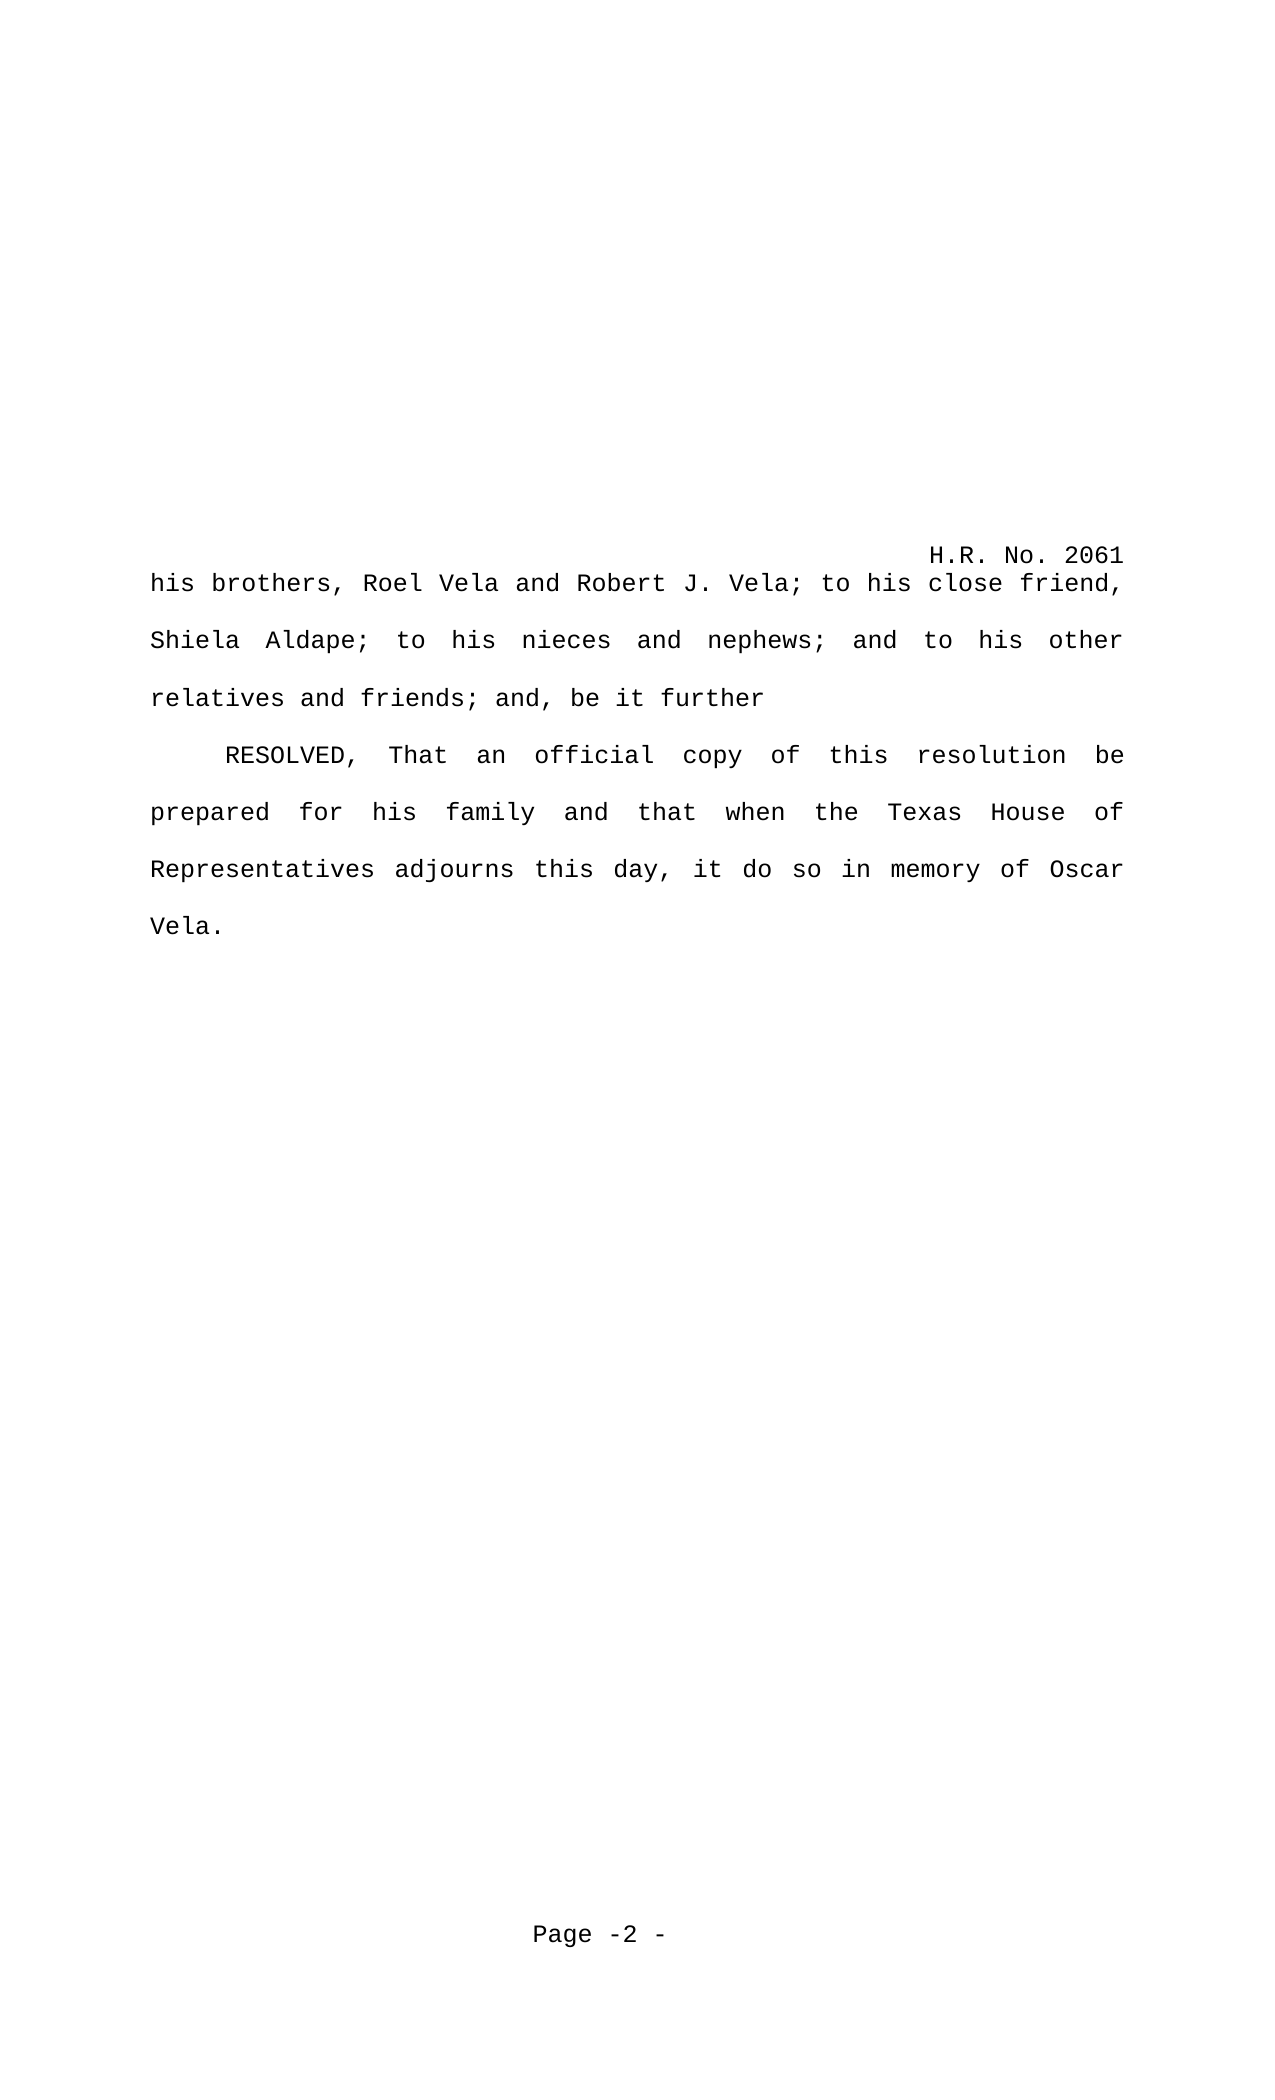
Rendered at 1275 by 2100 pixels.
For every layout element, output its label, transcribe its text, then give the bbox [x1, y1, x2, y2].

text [150, 571, 1125, 713]
text RESOLVED, That an official copy of this resolution be prepared for his family and that when the Texas House of Representatives adjourns this day, it do so in memory of Oscar Vela. [150, 742, 1125, 942]
